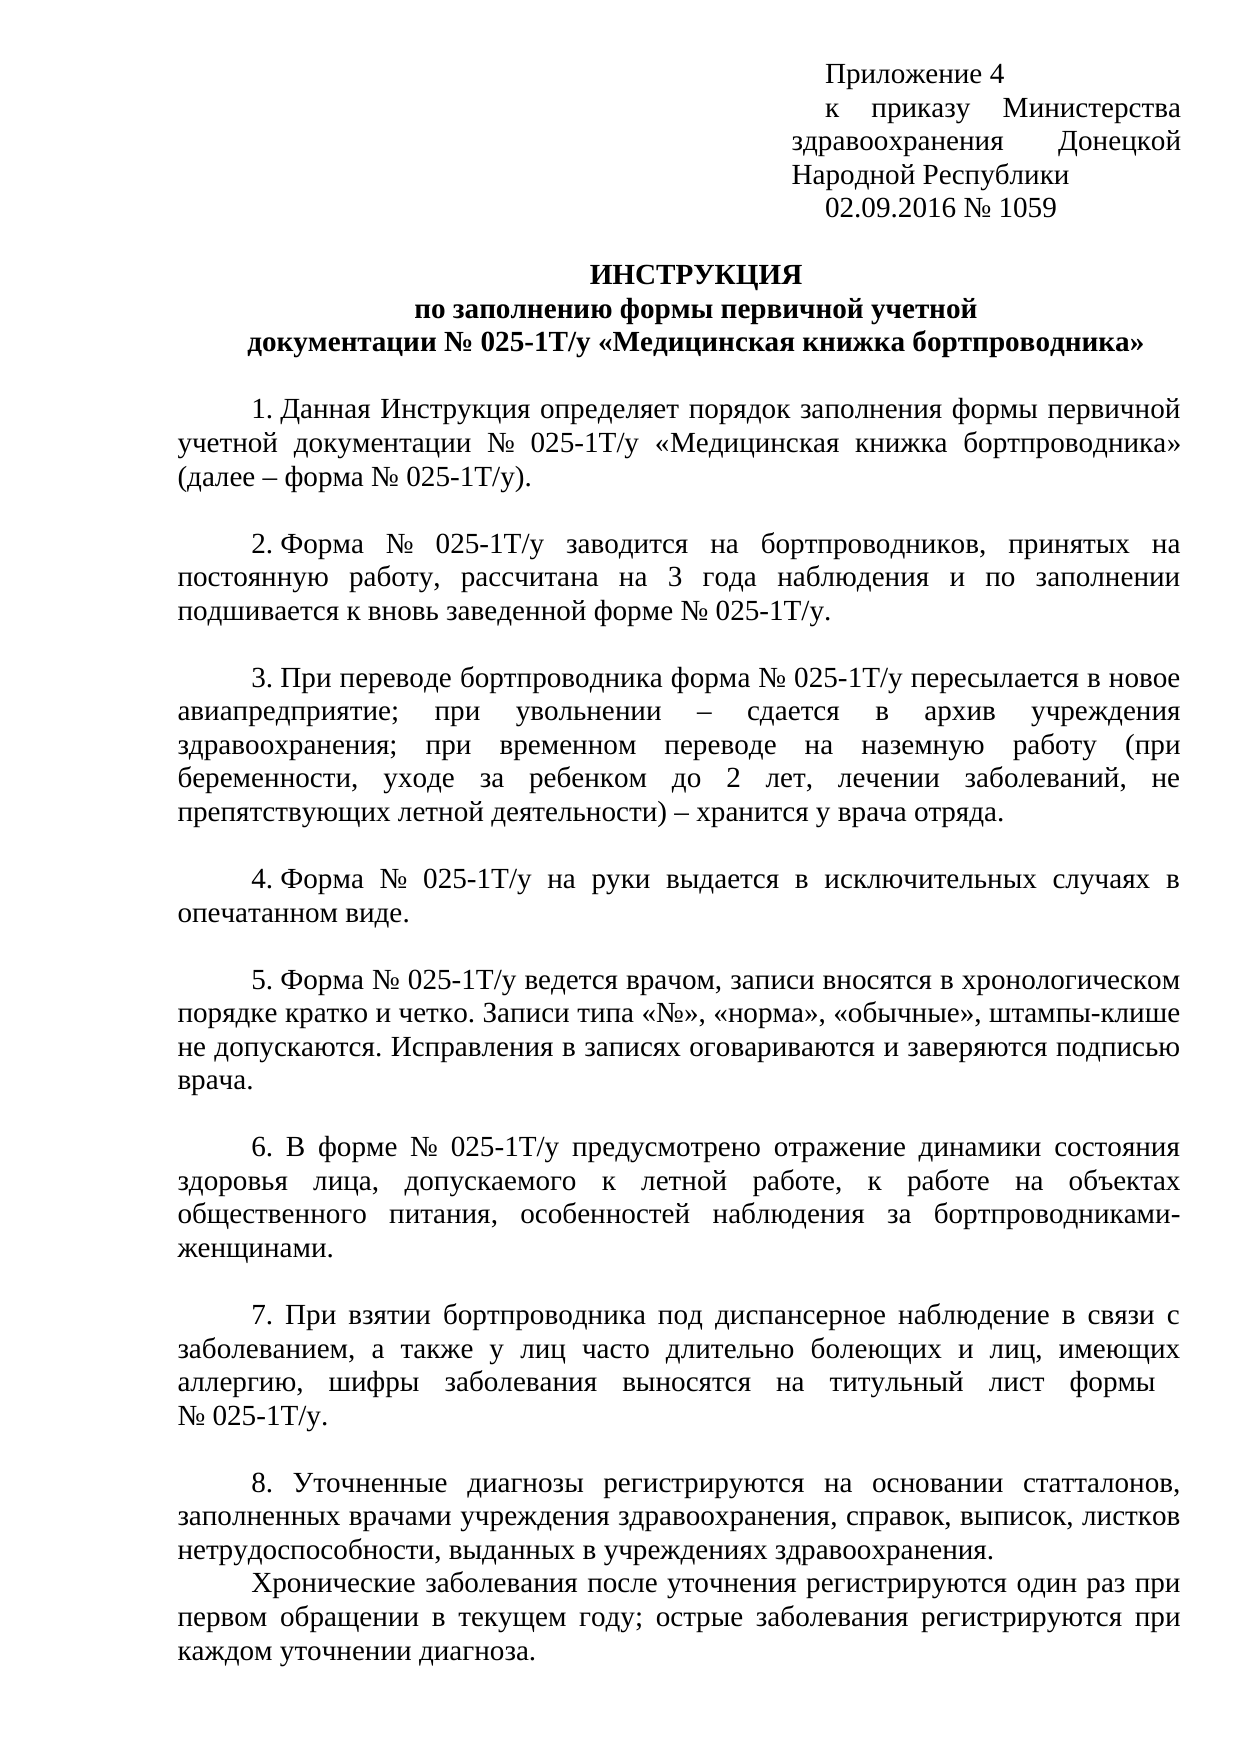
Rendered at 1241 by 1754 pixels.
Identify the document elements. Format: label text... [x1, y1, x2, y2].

text 7. При взятии бортпроводника под диспансерное наблюдение в связи с заболеванием, а также у лиц часто длительно болеющих и лиц, имеющих аллергию, шифры заболевания выносятся на титульный лист формы № 025-1Т/у. [177, 1297, 1181, 1431]
text Хронические заболевания после уточнения регистрируются один раз при первом обращении в текущем году; острые заболевания регистрируются при каждом уточнении диагноза. [177, 1566, 1181, 1666]
text 02.09.2016 № 1059 [791, 190, 1181, 224]
text документации № 025-1Т/у «Медицинская книжка бортпроводника» [177, 324, 1181, 358]
text Приложение 4 [791, 56, 1181, 90]
text ИНСТРУКЦИЯ [177, 257, 1181, 291]
text к приказу Министерства здравоохранения Донецкой Народной Республики [791, 90, 1181, 190]
text 6. В форме № 025-1Т/у предусмотрено отражение динамики состояния здоровья лица, допускаемого к летной работе, к работе на объектах общественного питания, особенностей наблюдения за бортпроводниками-женщинами. [177, 1129, 1181, 1264]
text 2. Форма № 025-1Т/у заводится на бортпроводников, принятых на постоянную работу, рассчитана на 3 года наблюдения и по заполнении подшивается к вновь заведенной форме № 025-1Т/у. [177, 526, 1181, 626]
text 4. Форма № 025-1Т/у на руки выдается в исключительных случаях в опечатанном виде. [177, 861, 1181, 928]
text 5. Форма № 025-1Т/у ведется врачом, записи вносятся в хронологическом порядке кратко и четко. Записи типа «№», «норма», «обычные», штампы-клише не допускаются. Исправления в записях оговариваются и заверяются подписью врача. [177, 962, 1181, 1096]
text 8. Уточненные диагнозы регистрируются на основании статталонов, заполненных врачами учреждения здравоохранения, справок, выписок, листков нетрудоспособности, выданных в учреждениях здравоохранения. [177, 1465, 1181, 1566]
text 1. Данная Инструкция определяет порядок заполнения формы первичной учетной документации № 025-1Т/у «Медицинская книжка бортпроводника» (далее – форма № 025-1Т/у). [177, 392, 1181, 492]
text по заполнению формы первичной учетной [177, 291, 1181, 324]
text 3. При переводе бортпроводника форма № 025-1Т/у пересылается в новое авиапредприятие; при увольнении – сдается в архив учреждения здравоохранения; при временном переводе на наземную работу (при беременности, уходе за ребенком до 2 лет, лечении заболеваний, не препятствующих летной деятельности) – хранится у врача отряда. [177, 660, 1181, 828]
